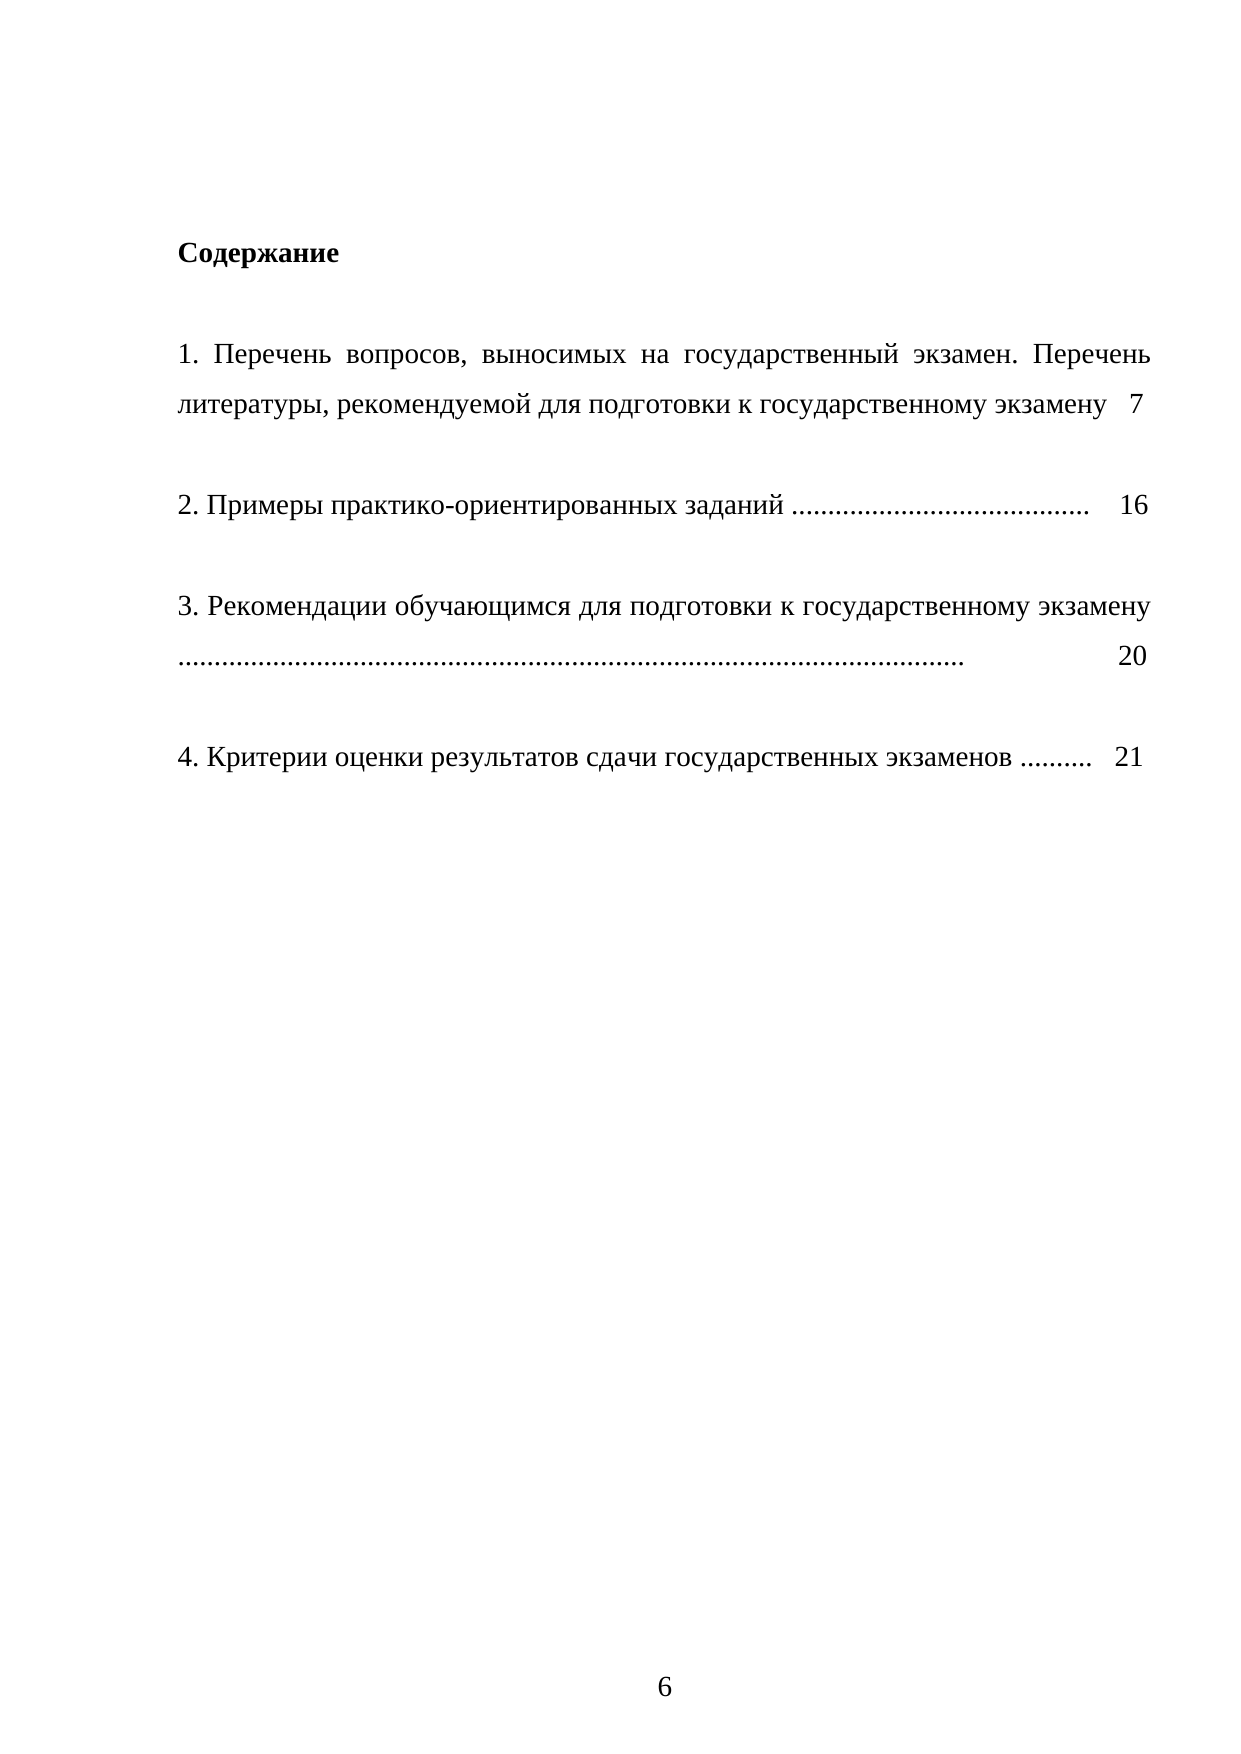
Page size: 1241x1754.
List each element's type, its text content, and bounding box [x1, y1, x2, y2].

text 2. Примеры практико-ориентированных заданий ......................................... 16 [177, 487, 1152, 521]
text 3. Рекомендации обучающимся для подготовки к государственному экзамену ............................................................................................................ 20 [177, 588, 1152, 672]
text 1. Перечень вопросов, выносимых на государственный экзамен. Перечень литературы, рекомендуемой для подготовки к государственному экзамену 7 [177, 336, 1152, 420]
text Содержание [177, 236, 1152, 269]
text 4. Критерии оценки результатов сдачи государственных экзаменов .......... 21 [177, 739, 1152, 772]
